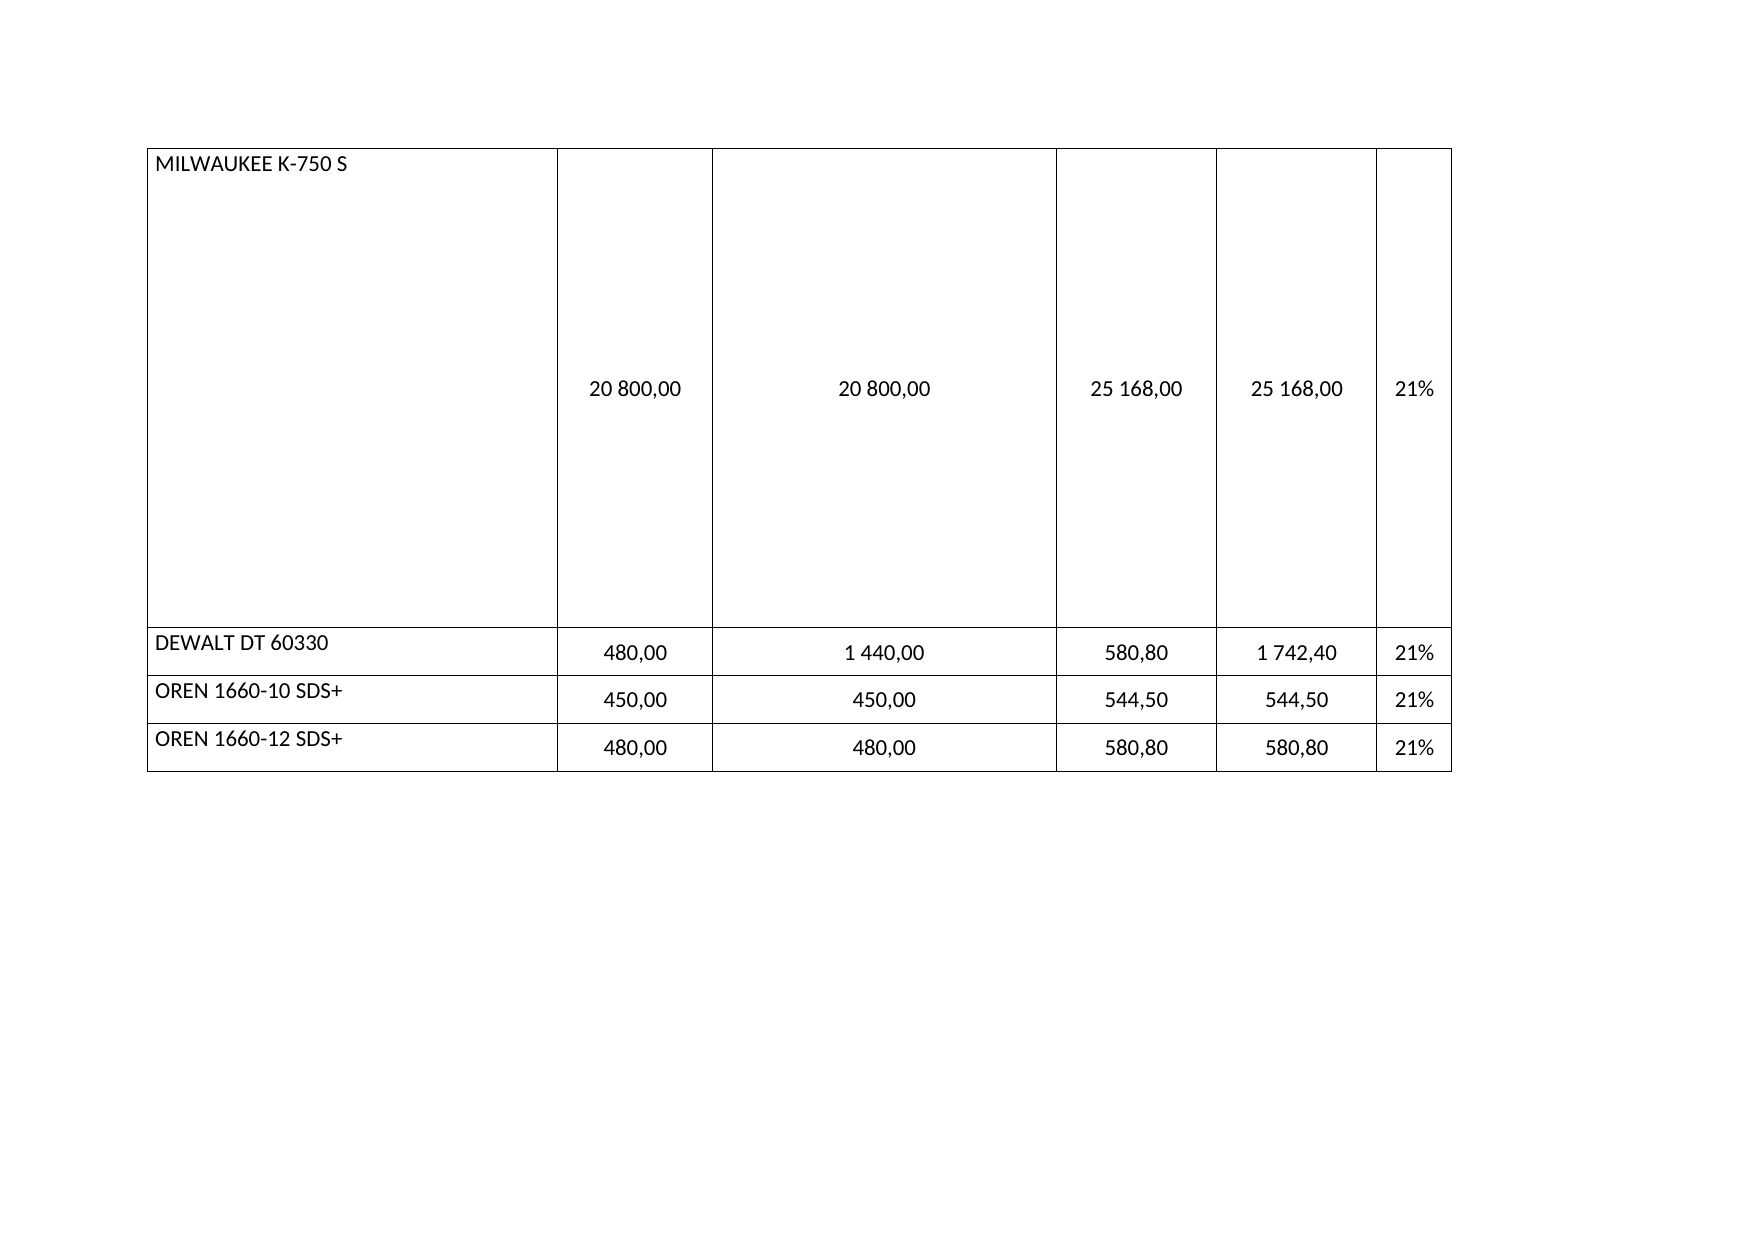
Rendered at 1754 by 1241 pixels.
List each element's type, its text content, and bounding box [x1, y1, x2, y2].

table_cell 21% [1377, 149, 1451, 627]
table_cell 20 800,00 [558, 149, 712, 627]
table_cell 480,00 [558, 628, 712, 675]
table_cell 21% [1377, 676, 1451, 723]
table_cell DEWALT DT 60330 [148, 628, 557, 675]
table_cell 450,00 [713, 676, 1056, 723]
table_cell 1 742,40 [1217, 628, 1376, 675]
table_cell 544,50 [1057, 676, 1216, 723]
table_cell 580,80 [1057, 724, 1216, 771]
table_cell 480,00 [713, 724, 1056, 771]
table_cell 21% [1377, 628, 1451, 675]
table_cell 1 440,00 [713, 628, 1056, 675]
table_cell 544,50 [1217, 676, 1376, 723]
table_cell OREN 1660-10 SDS+ [148, 676, 557, 723]
table_cell 25 168,00 [1217, 149, 1376, 627]
table_cell 450,00 [558, 676, 712, 723]
table_cell 580,80 [1217, 724, 1376, 771]
table_cell 25 168,00 [1057, 149, 1216, 627]
table_cell 20 800,00 [713, 149, 1056, 627]
table_cell 480,00 [558, 724, 712, 771]
table_cell OREN 1660-12 SDS+ [148, 724, 557, 771]
table_cell MILWAUKEE K-750 S [148, 149, 557, 627]
table_cell 580,80 [1057, 628, 1216, 675]
table_cell 21% [1377, 724, 1451, 771]
